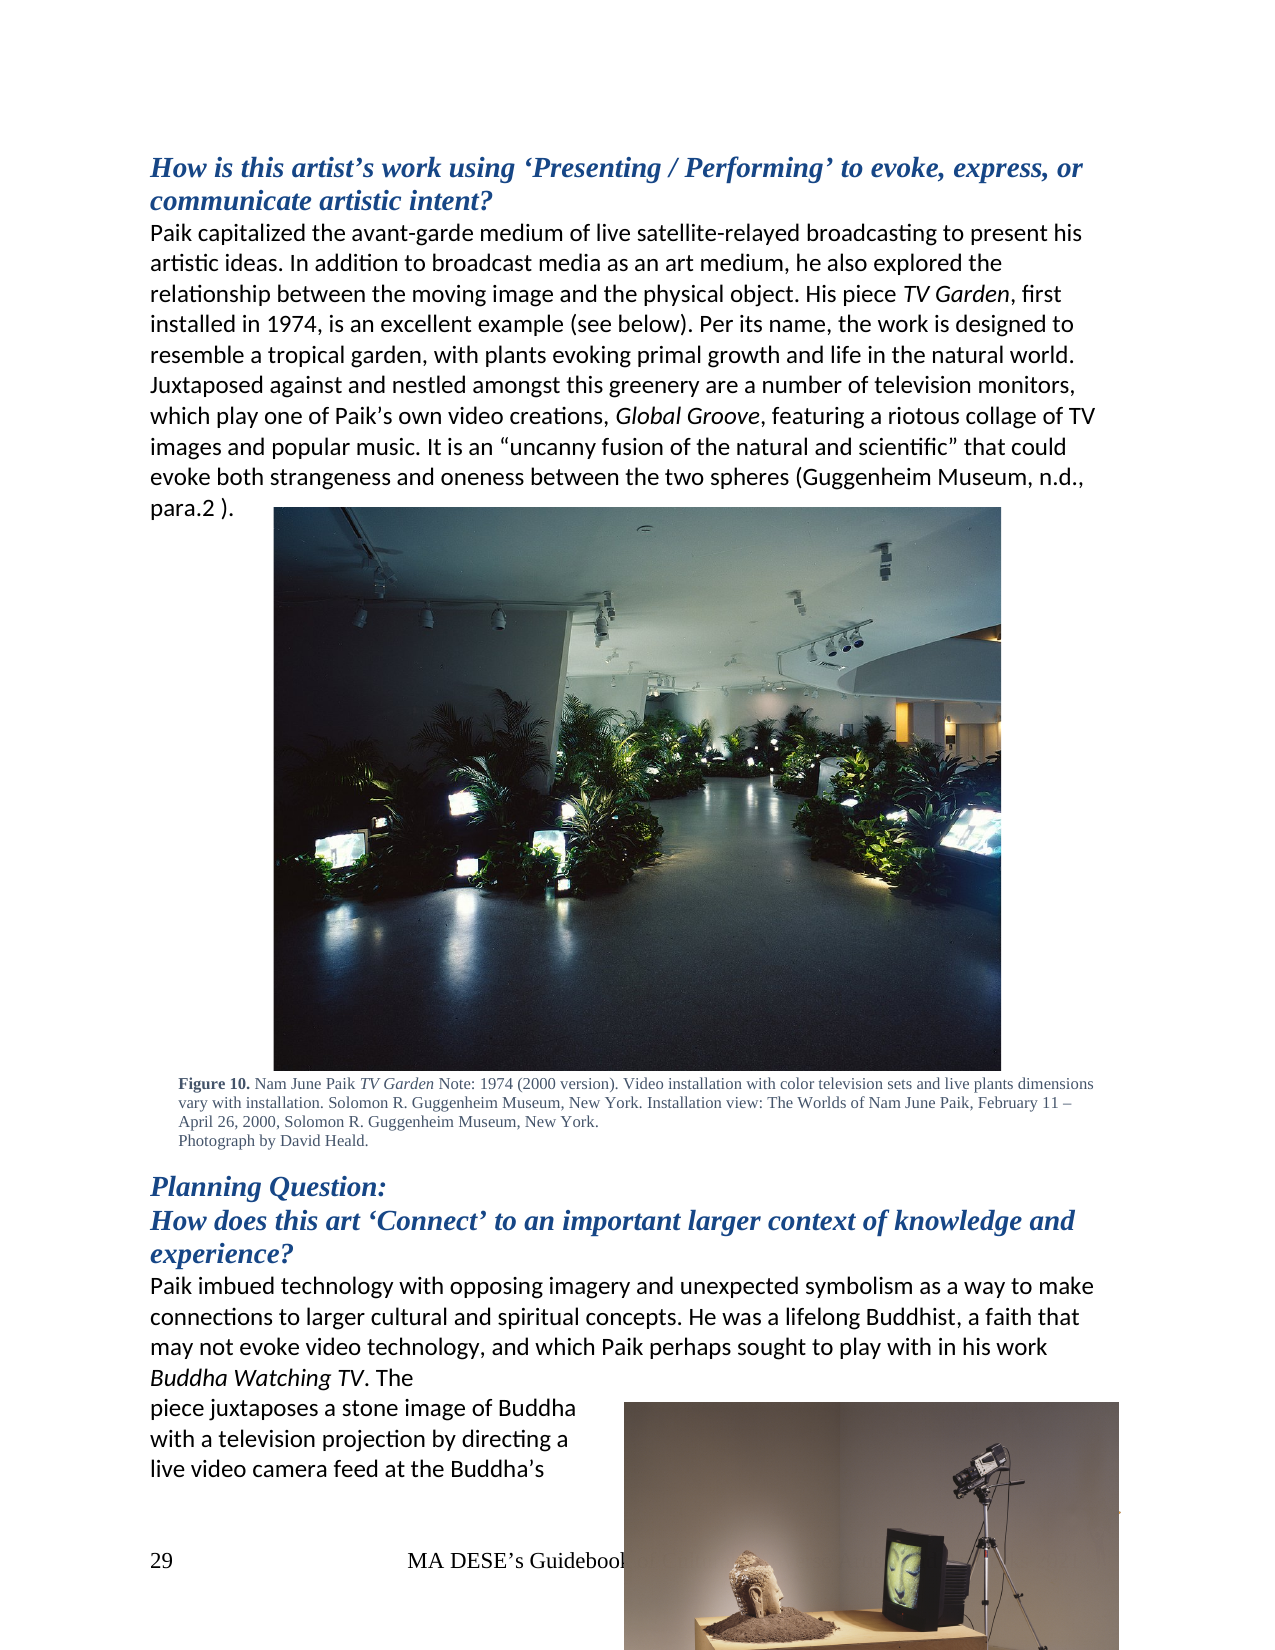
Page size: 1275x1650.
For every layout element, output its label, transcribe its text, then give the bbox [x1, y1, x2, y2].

picture [273, 507, 1002, 1071]
text How does this art ‘Connect’ to an important larger context of knowledge and experience? [150, 1203, 1125, 1270]
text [150, 1392, 600, 1484]
text Paik capitalized the avant-garde medium of live satellite-relayed broadcasting to present his artistic ideas. In addition to broadcast media as an art medium, he also explored the relationship between the moving image and the physical object. His piece TV Garden, first installed in 1974, is an excellent example (see below). Per its name, the work is designed to resemble a tropical garden, with plants evoking primal growth and life in the natural world. Juxtaposed against and nestled amongst this greenery are a number of television monitors, which play one of Paik’s own video creations, Global Groove, featuring a riotous collage of TV images and popular music. It is an “uncanny fusion of the natural and scientific” that could evoke both strangeness and oneness between the two spheres (Guggenheim Museum, n.d., para.2 ). [150, 217, 1125, 522]
text Planning Question: [150, 1169, 1125, 1203]
picture [624, 1402, 1122, 1650]
text How is this artist’s work using ‘Presenting / Performing’ to evoke, express, or communicate artistic intent? [150, 150, 1125, 217]
text Paik imbued technology with opposing imagery and unexpected symbolism as a way to make connections to larger cultural and spiritual concepts. He was a lifelong Buddhist, a faith that may not evoke video technology, and which Paik perhaps sought to play with in his work Buddha Watching TV. The [150, 1270, 1125, 1392]
